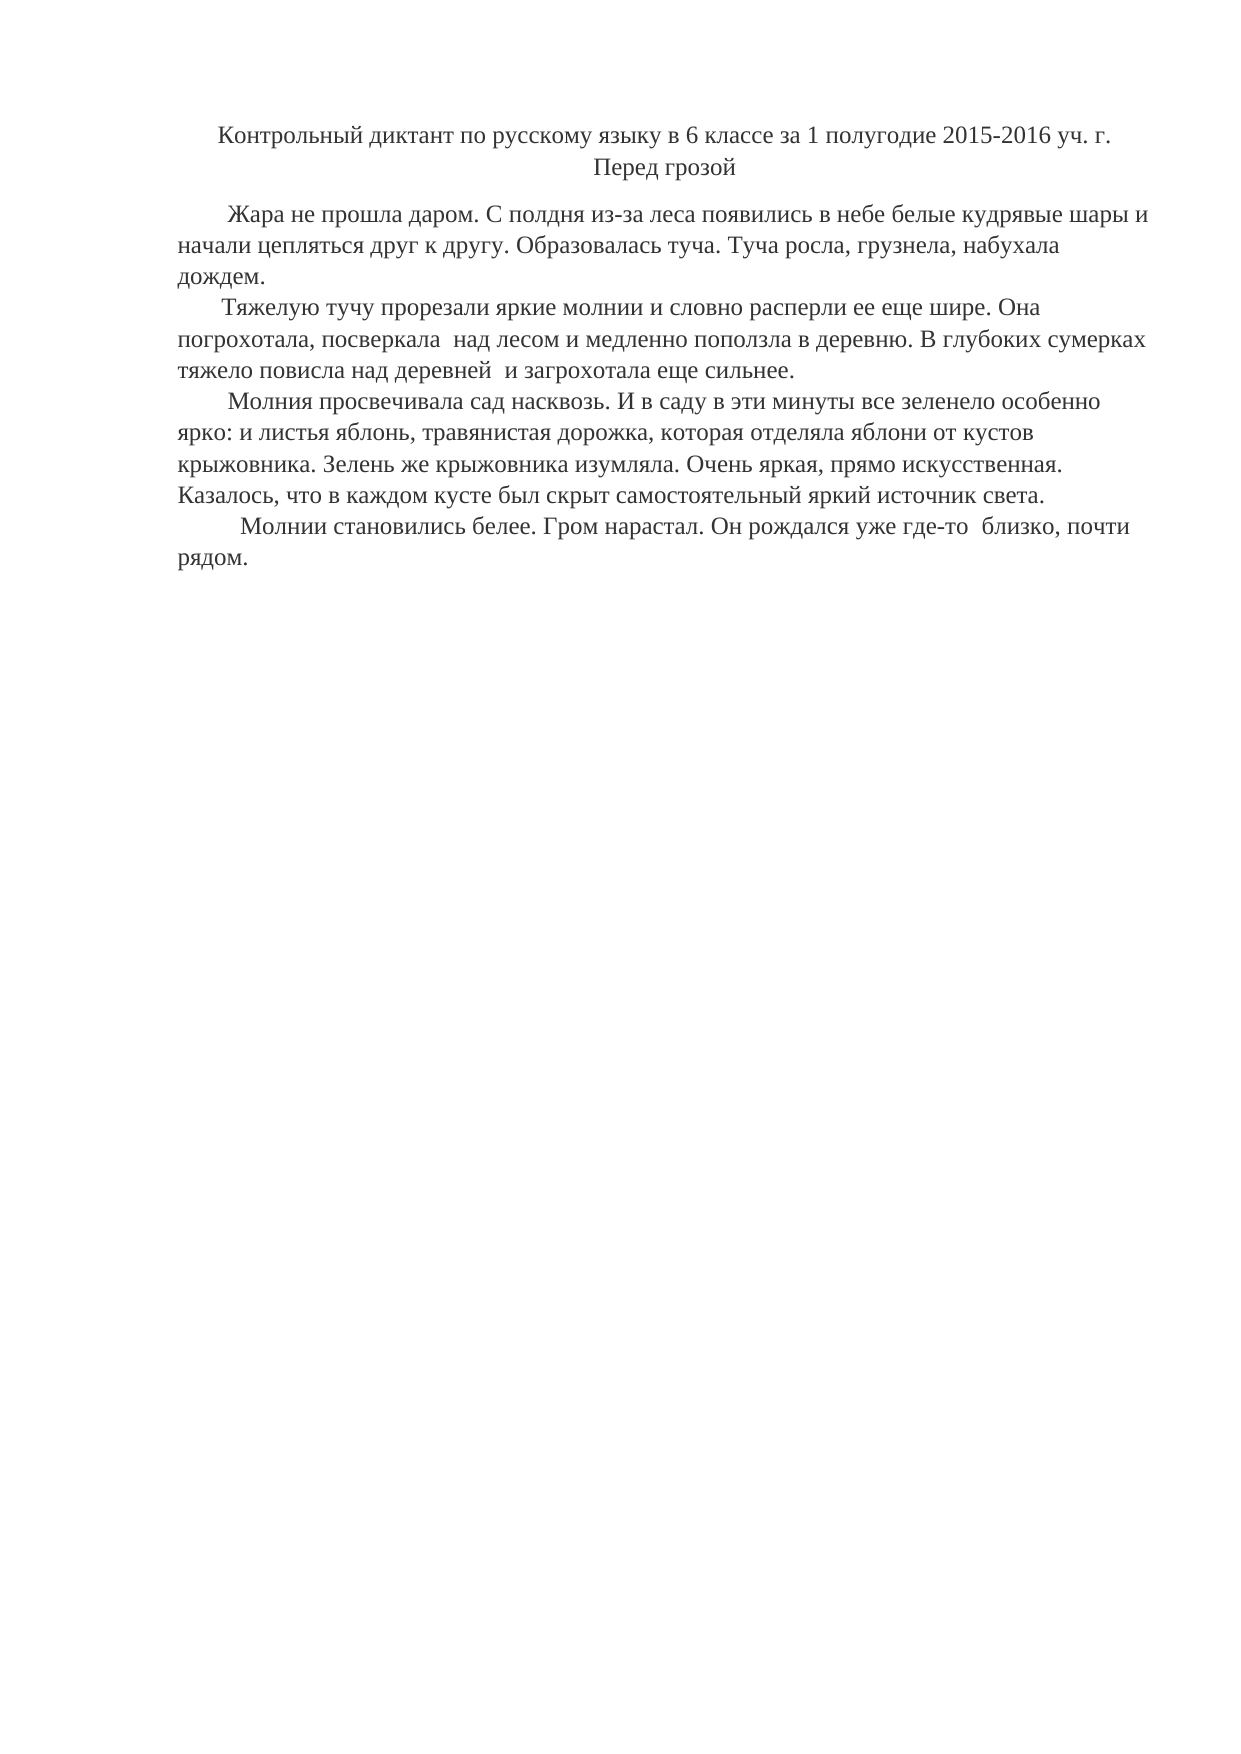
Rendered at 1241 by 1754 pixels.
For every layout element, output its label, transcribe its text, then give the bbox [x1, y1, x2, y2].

text Контрольный диктант по русскому языку в 6 классе за 1 полугодие 2015-2016 уч. г. Перед грозой [177, 118, 1152, 181]
text Жара не прошла даром. С полдня из-за леса появились в небе белые кудрявые шары и начали цепляться друг к другу. Образовалась туча. Туча росла, грузнела, набухала дождем. Тяжелую тучу прорезали яркие молнии и словно расперли ее еще шире. Она погрохотала, посверкала над лесом и медленно поползла в деревню. В глубоких сумерках тяжело повисла над деревней и загрохотала еще сильнее. Молния просвечивала сад насквозь. И в саду в эти минуты все зеленело особенно ярко: и листья яблонь, травянистая дорожка, которая отделяла яблони от кустов крыжовника. Зелень же крыжовника изумляла. Очень яркая, прямо искусственная. Казалось, что в каждом кусте был скрыт самостоятельный яркий источник света. Молнии становились белее. Гром нарастал. Он рождался уже где-то близко, почти рядом. [177, 196, 1152, 571]
